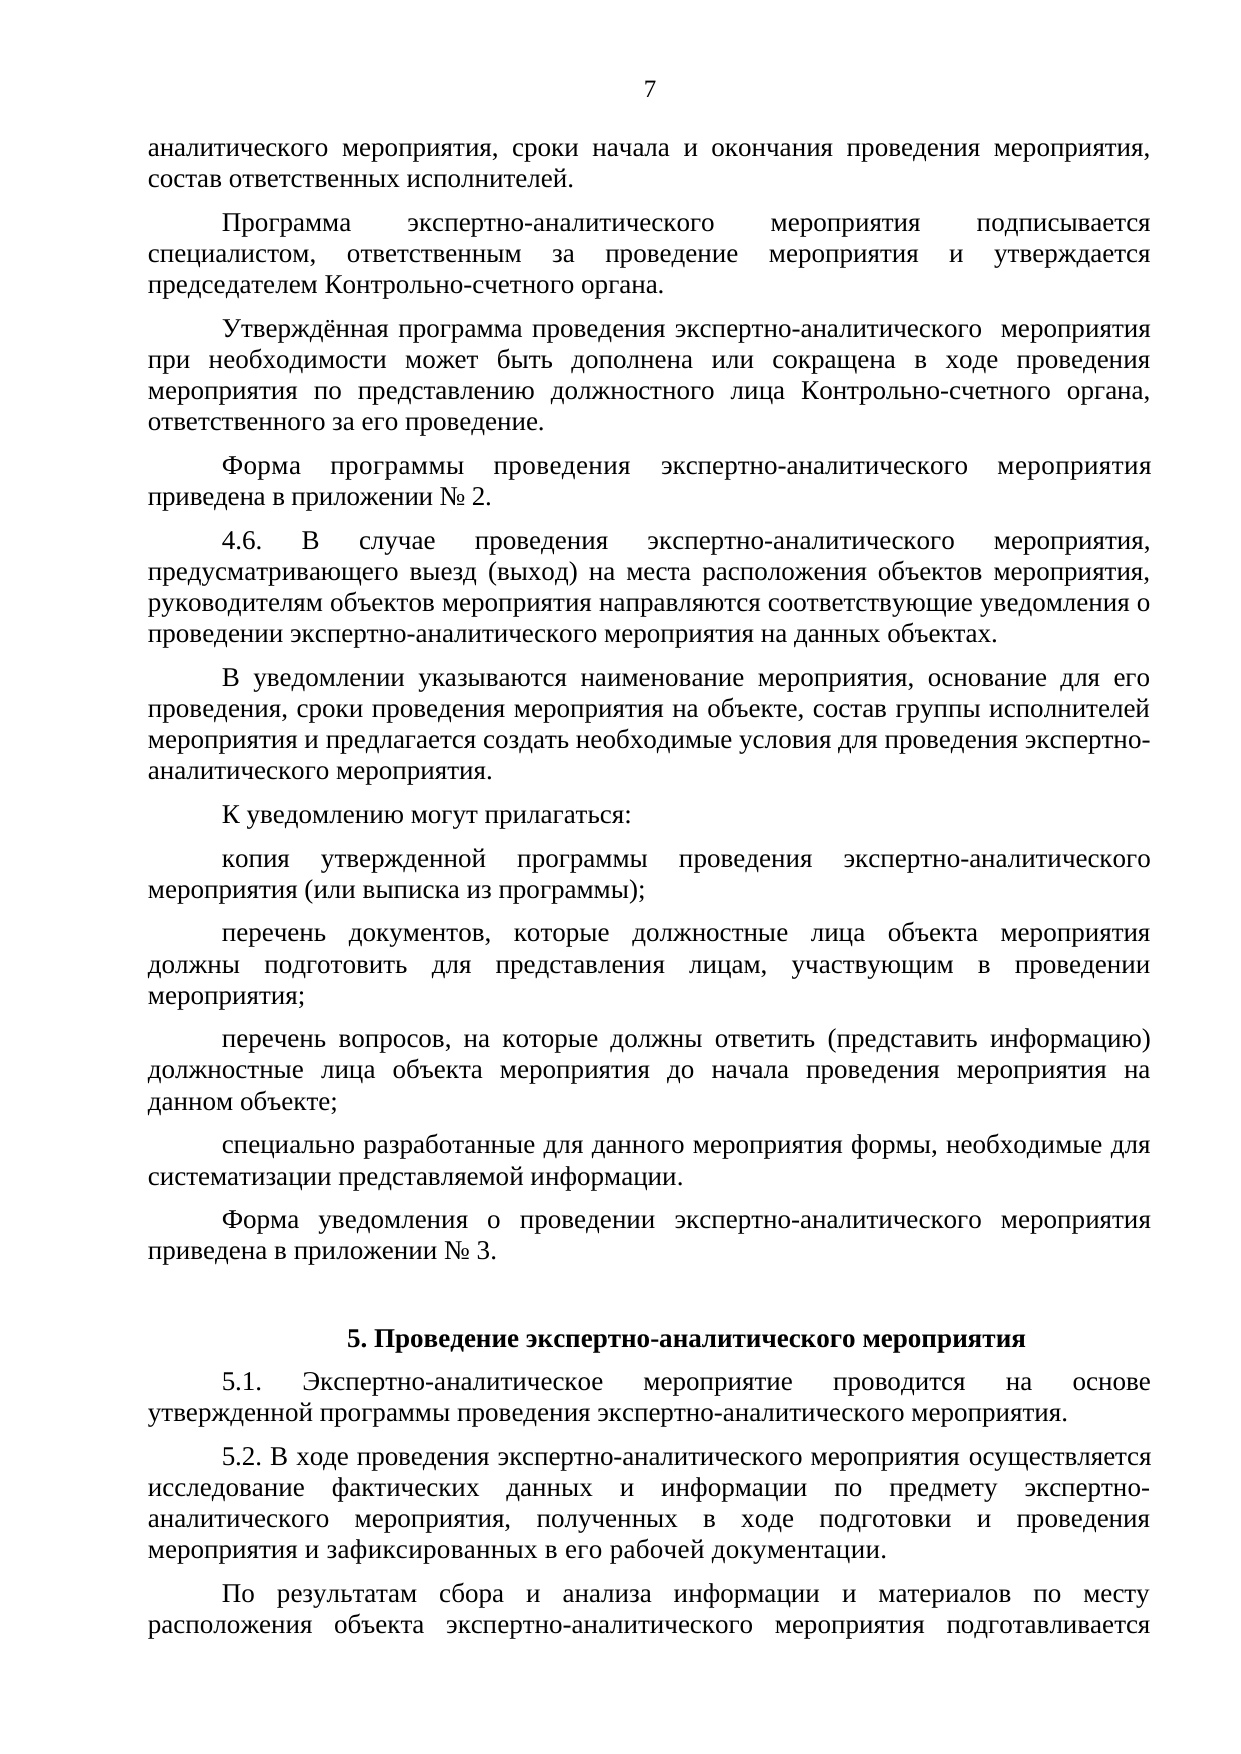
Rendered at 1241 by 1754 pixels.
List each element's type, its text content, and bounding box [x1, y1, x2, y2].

text Программа экспертно-аналитического мероприятия подписывается специалистом, ответственным за проведение мероприятия и утверждается председателем Контрольно-счетного органа. [148, 206, 1152, 299]
text К уведомлению могут прилагаться: [148, 798, 1152, 829]
text Форма программы проведения экспертно-аналитического мероприятия приведена в приложении № 2. [148, 449, 1152, 511]
text Утверждённая программа проведения экспертно-аналитического мероприятия при необходимости может быть дополнена или сокращена в ходе проведения мероприятия по представлению должностного лица Контрольно-счетного органа, ответственного за его проведение. [148, 312, 1152, 437]
text 4.6. В случае проведения экспертно-аналитического мероприятия, предусматривающего выезд (выход) на места расположения объектов мероприятия, руководителям объектов мероприятия направляются соответствующие уведомления о проведении экспертно-аналитического мероприятия на данных объектах. [148, 524, 1152, 648]
text копия утвержденной программы проведения экспертно-аналитического мероприятия (или выписка из программы); [148, 842, 1152, 904]
text перечень документов, которые должностные лица объекта мероприятия должны подготовить для представления лицам, участвующим в проведении мероприятия; [148, 917, 1152, 1010]
text перечень вопросов, на которые должны ответить (представить информацию) должностные лица объекта мероприятия до начала проведения мероприятия на данном объекте; [148, 1022, 1152, 1116]
text В уведомлении указываются наименование мероприятия, основание для его проведения, сроки проведения мероприятия на объекте, состав группы исполнителей мероприятия и предлагается создать необходимые условия для проведения экспертно-аналитического мероприятия. [148, 661, 1152, 786]
text специально разработанные для данного мероприятия формы, необходимые для систематизации представляемой информации. [148, 1128, 1152, 1191]
text 5.1. Экспертно-аналитическое мероприятие проводится на основе утвержденной программы проведения экспертно-аналитического мероприятия. [148, 1365, 1152, 1428]
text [148, 1577, 1152, 1639]
text 5.2. В ходе проведения экспертно-аналитического мероприятия осуществляется исследование фактических данных и информации по предмету экспертно-аналитического мероприятия, полученных в ходе подготовки и проведения мероприятия и зафиксированных в его рабочей документации. [148, 1440, 1152, 1565]
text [148, 131, 1152, 194]
text 5. Проведение экспертно-аналитического мероприятия [148, 1322, 1152, 1353]
text Форма уведомления о проведении экспертно-аналитического мероприятия приведена в приложении № 3. [148, 1203, 1152, 1266]
